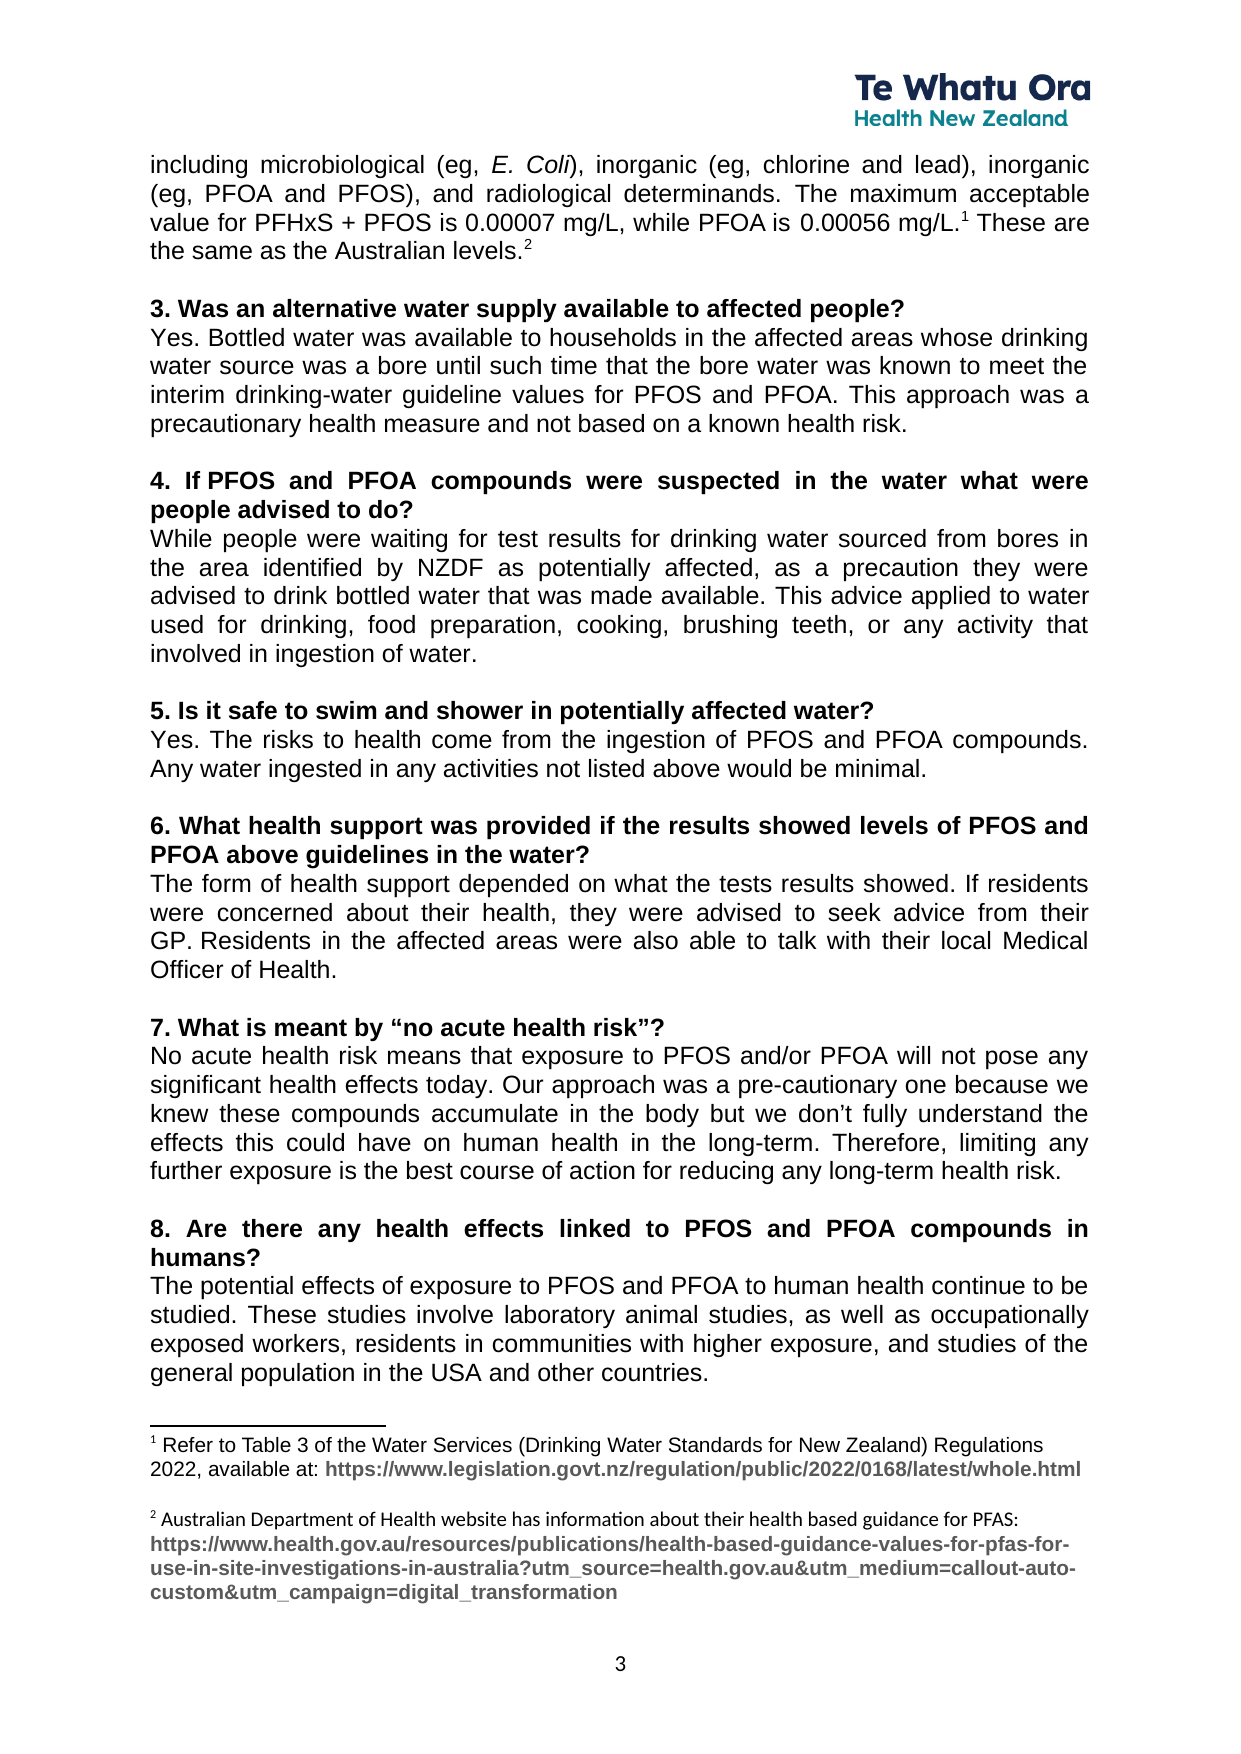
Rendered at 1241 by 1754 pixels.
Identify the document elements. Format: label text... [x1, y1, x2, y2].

text While people were waiting for test results for drinking water sourced from bores in the area identified by NZDF as potentially affected, as a precaution they were advised to drink bottled water that was made available. This advice applied to water used for drinking, food preparation, cooking, brushing teeth, or any activity that involved in ingestion of water. [150, 524, 1090, 667]
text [150, 150, 1090, 265]
text Yes. Bottled water was available to households in the affected areas whose drinking water source was a bore until such time that the bore water was known to meet the interim drinking-water guideline values for PFOS and PFOA. This approach was a precautionary health measure and not based on a known health risk. [150, 322, 1090, 437]
text 8. Are there any health effects linked to PFOS and PFOA compounds in humans? [150, 1214, 1090, 1271]
text The potential effects of exposure to PFOS and PFOA to human health continue to be studied. These studies involve laboratory animal studies, as well as occupationally exposed workers, residents in communities with higher exposure, and studies of the general population in the USA and other countries. [150, 1271, 1090, 1386]
text Yes. The risks to health come from the ingestion of PFOS and PFOA compounds. Any water ingested in any activities not listed above would be minimal. [150, 725, 1090, 782]
text 7. What is meant by “no acute health risk”? [150, 1012, 1090, 1041]
text The form of health support depended on what the tests results showed. If residents were concerned about their health, they were advised to seek advice from their GP. Residents in the affected areas were also able to talk with their local Medical Officer of Health. [150, 869, 1090, 984]
text 4. If PFOS and PFOA compounds were suspected in the water what were people advised to do? [150, 466, 1090, 524]
text 6. What health support was provided if the results showed levels of PFOS and PFOA above guidelines in the water? [150, 811, 1090, 869]
picture [854, 73, 1091, 126]
text 5. Is it safe to swim and shower in potentially affected water? [150, 696, 1090, 725]
text 3. Was an alternative water supply available to affected people? [150, 294, 1090, 322]
text No acute health risk means that exposure to PFOS and/or PFOA will not pose any significant health effects today. Our approach was a pre-cautionary one because we knew these compounds accumulate in the body but we don’t fully understand the effects this could have on human health in the long-term. Therefore, limiting any further exposure is the best course of action for reducing any long-term health risk. [150, 1041, 1090, 1185]
